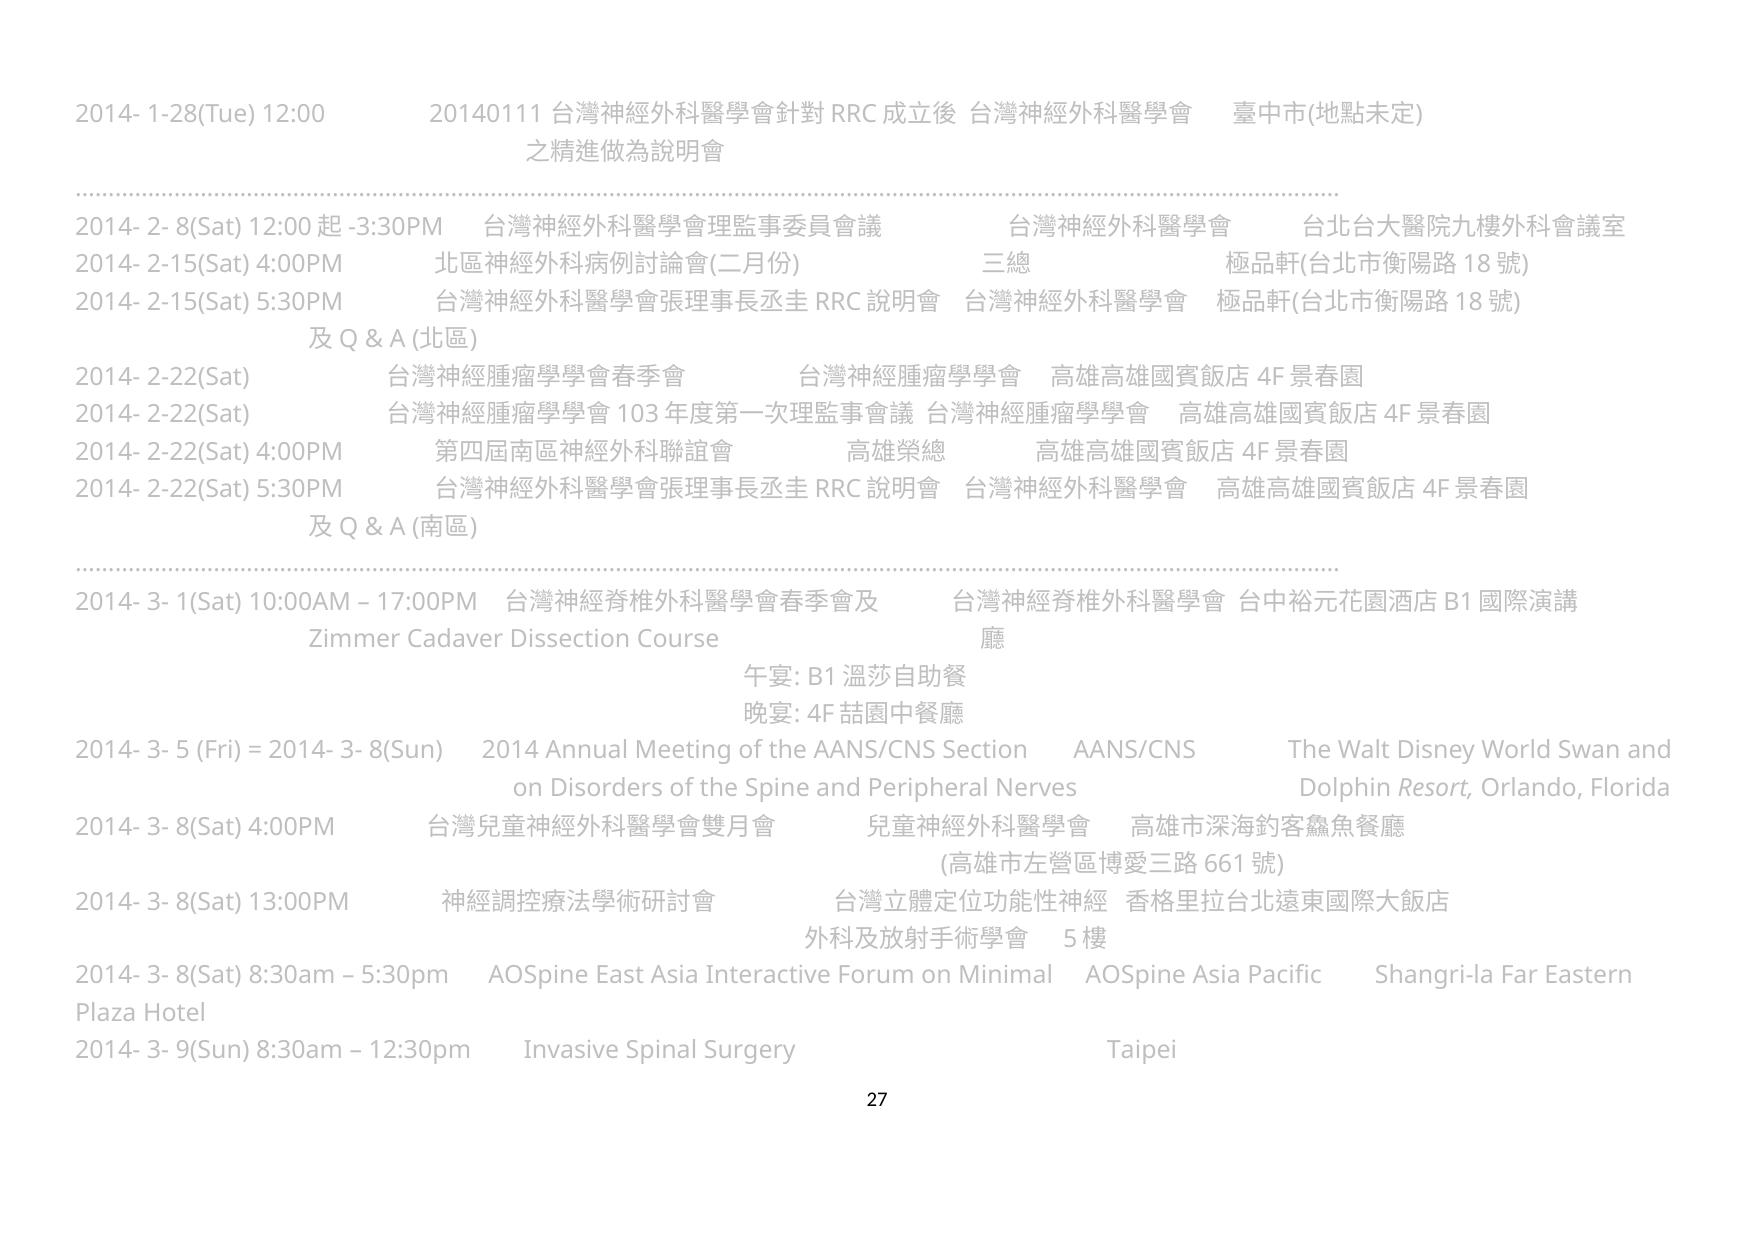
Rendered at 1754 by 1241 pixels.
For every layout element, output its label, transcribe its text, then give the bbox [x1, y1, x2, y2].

text 2014- 3- 8(Sat) 8:30am – 5:30pm AOSpine East Asia Interactive Forum on Minimal AOSpine Asia Pacific Shangri-la Far Eastern Plaza Hotel [75, 956, 1679, 1031]
text 2014- 3- 8(Sat) 13:00PM 神經調控療法學術研討會 台灣立體定位功能性神經 香格里拉台北遠東國際大飯店 [75, 881, 1679, 918]
text 2014- 2- 8(Sat) 12:00起 -3:30PM 台灣神經外科醫學會理監事委員會議 台灣神經外科醫學會 台北台大醫院九樓外科會議室 [75, 206, 1679, 243]
text 2014- 3- 8(Sat) 4:00PM 台灣兒童神經外科醫學會雙月會 兒童神經外科醫學會 高雄市深海釣客鱻魚餐廳 [75, 806, 1679, 843]
text 2014- 2-22(Sat) 4:00PM 第四屆南區神經外科聯誼會 高雄榮總 高雄高雄國賓飯店 4F景春園 [75, 431, 1679, 468]
text ………………………………………………………………………………………………………………………………………………………………………… [75, 543, 1679, 581]
text 2014- 2-22(Sat) 台灣神經腫瘤學學會103年度第一次理監事會議 台灣神經腫瘤學學會 高雄高雄國賓飯店 4F景春園 [75, 393, 1679, 431]
text 2014- 3- 1(Sat) 10:00AM – 17:00PM 台灣神經脊椎外科醫學會春季會及 台灣神經脊椎外科醫學會 台中裕元花園酒店B1國際演講 [75, 581, 1679, 618]
text 2014- 2-22(Sat) 5:30PM 台灣神經外科醫學會張理事長丞圭RRC說明會 台灣神經外科醫學會 高雄高雄國賓飯店 4F景春園 [75, 468, 1679, 506]
text 2014- 2-15(Sat) 5:30PM 台灣神經外科醫學會張理事長丞圭RRC說明會 台灣神經外科醫學會 極品軒(台北市衡陽路18號) [75, 281, 1679, 318]
text 2014- 3- 9(Sun) 8:30am – 12:30pm Invasive Spinal Surgery Taipei [75, 1031, 1679, 1068]
text 2014- 2-22(Sat) 台灣神經腫瘤學學會春季會 台灣神經腫瘤學學會 高雄高雄國賓飯店 4F景春園 [75, 356, 1679, 393]
text 及Q & A (北區) [75, 318, 1679, 356]
text (高雄市左營區博愛三路661號) [512, 843, 1679, 881]
text 午宴: B1溫莎自助餐 [75, 656, 1679, 693]
text 外科及放射手術學會 5樓 [475, 918, 1679, 956]
text 2014- 3- 5 (Fri) = 2014- 3- 8(Sun) 2014 Annual Meeting of the AANS/CNS Section AANS/CNS The Walt Disney World Swan and on Disorders of the Spine and Peripheral Nerves Dolphin Resort, Orlando, Florida [75, 731, 1679, 806]
text Zimmer Cadaver Dissection Course 廳 [75, 618, 1679, 656]
text 2014- 2-15(Sat) 4:00PM 北區神經外科病例討論會(二月份) 三總 極品軒(台北市衡陽路18號) [75, 243, 1679, 281]
text 2014- 1-28(Tue) 12:00 20140111 台灣神經外科醫學會針對RRC成立後 台灣神經外科醫學會 臺中市(地點未定) [75, 93, 1679, 131]
text 及Q & A (南區) [75, 506, 1679, 543]
text 之精進做為說明會 [75, 131, 1679, 168]
text ………………………………………………………………………………………………………………………………………………………………………… [75, 168, 1679, 206]
text 晚宴: 4F喆園中餐廳 [75, 693, 1679, 731]
